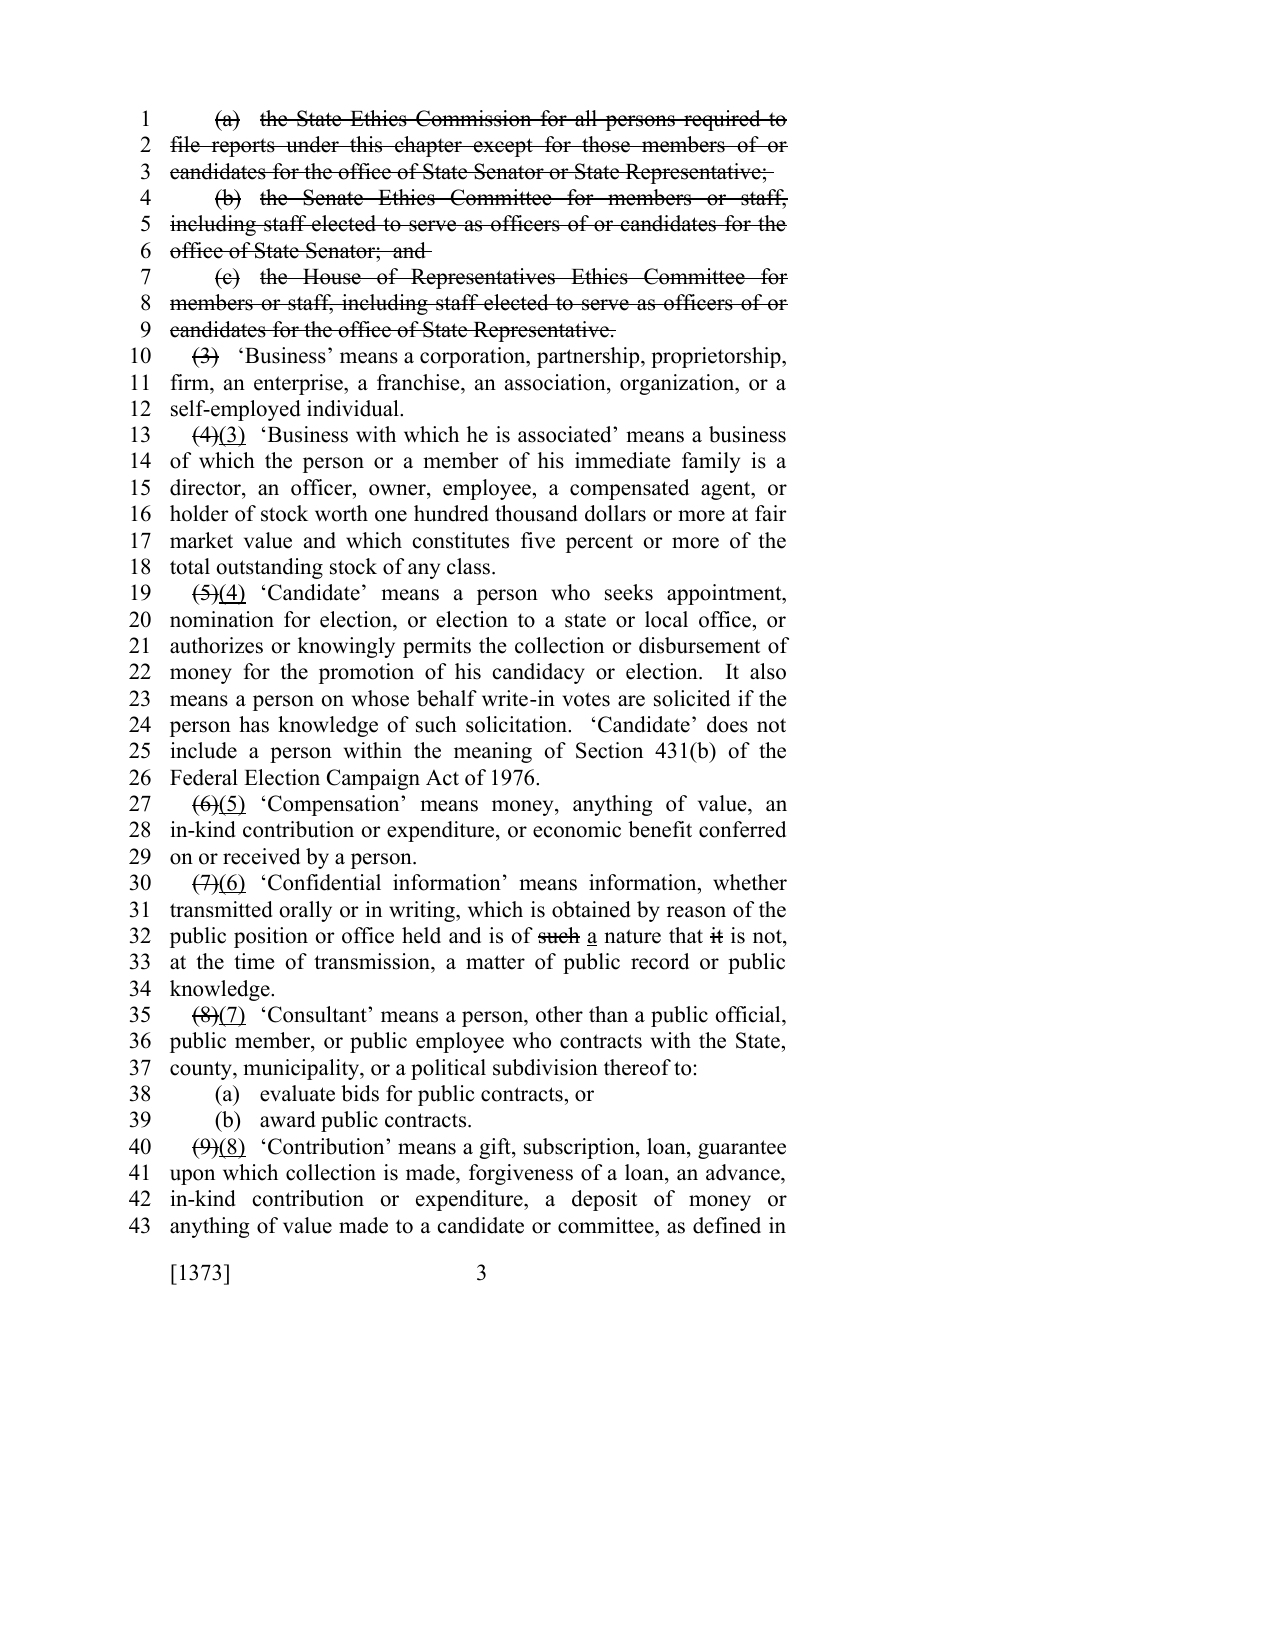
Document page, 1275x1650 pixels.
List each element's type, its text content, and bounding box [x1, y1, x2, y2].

text (b) the Senate Ethics Committee for members or staff, including staff elected to serve as officers of or candidates for the office of State Senator; and [169, 184, 787, 225]
text (8)(7) ‘Consultant’ means a person, other than a public official, public member, or public employee who contracts with the State, county, municipality, or a political subdivision thereof to: [169, 1001, 787, 1080]
text (7)(6) ‘Confidential information’ means information, whether transmitted orally or in writing, which is obtained by reason of the public position or office held and is of such a nature that it is not, at the time of transmission, a matter of public record or public knowledge. [169, 869, 787, 1001]
text (5)(4) ‘Candidate’ means a person who seeks appointment, nomination for election, or election to a state or local office, or authorizes or knowingly permits the collection or disbursement of money for the promotion of his candidacy or election. It also means a person on whose behalf write-in votes are solicited if the person has knowledge of such solicitation. ‘Candidate’ does not include a person within the meaning of Section 431(b) of the Federal Election Campaign Act of 1976. [169, 579, 787, 790]
text (3) ‘Business’ means a corporation, partnership, proprietorship, firm, an enterprise, a franchise, an association, organization, or a self-employed individual. [169, 342, 787, 421]
text (a) the State Ethics Commission for all persons required to file reports under this chapter except for those members of or candidates for the office of State Senator or State Representative; [169, 105, 787, 146]
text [169, 1133, 787, 1238]
text (c) the House of Representatives Ethics Committee for members or staff, including staff elected to serve as officers of or candidates for the office of State Representative. [169, 263, 787, 304]
text (b) award public contracts. [169, 1106, 787, 1133]
text (6)(5) ‘Compensation’ means money, anything of value, an in-kind contribution or expenditure, or economic benefit conferred on or received by a person. [169, 790, 787, 869]
text (c) the House of Representatives Ethics Committee for members or staff, including staff elected to serve as officers of or candidates for the office of State Representative. [169, 305, 787, 342]
text (4)(3) ‘Business with which he is associated’ means a business of which the person or a member of his immediate family is a director, an officer, owner, employee, a compensated agent, or holder of stock worth one hundred thousand dollars or more at fair market value and which constitutes five percent or more of the total outstanding stock of any class. [169, 421, 787, 579]
text (b) the Senate Ethics Committee for members or staff, including staff elected to serve as officers of or candidates for the office of State Senator; and [169, 226, 787, 263]
text (a) evaluate bids for public contracts, or [169, 1080, 787, 1106]
text (a) the State Ethics Commission for all persons required to file reports under this chapter except for those members of or candidates for the office of State Senator or State Representative; [169, 147, 787, 184]
